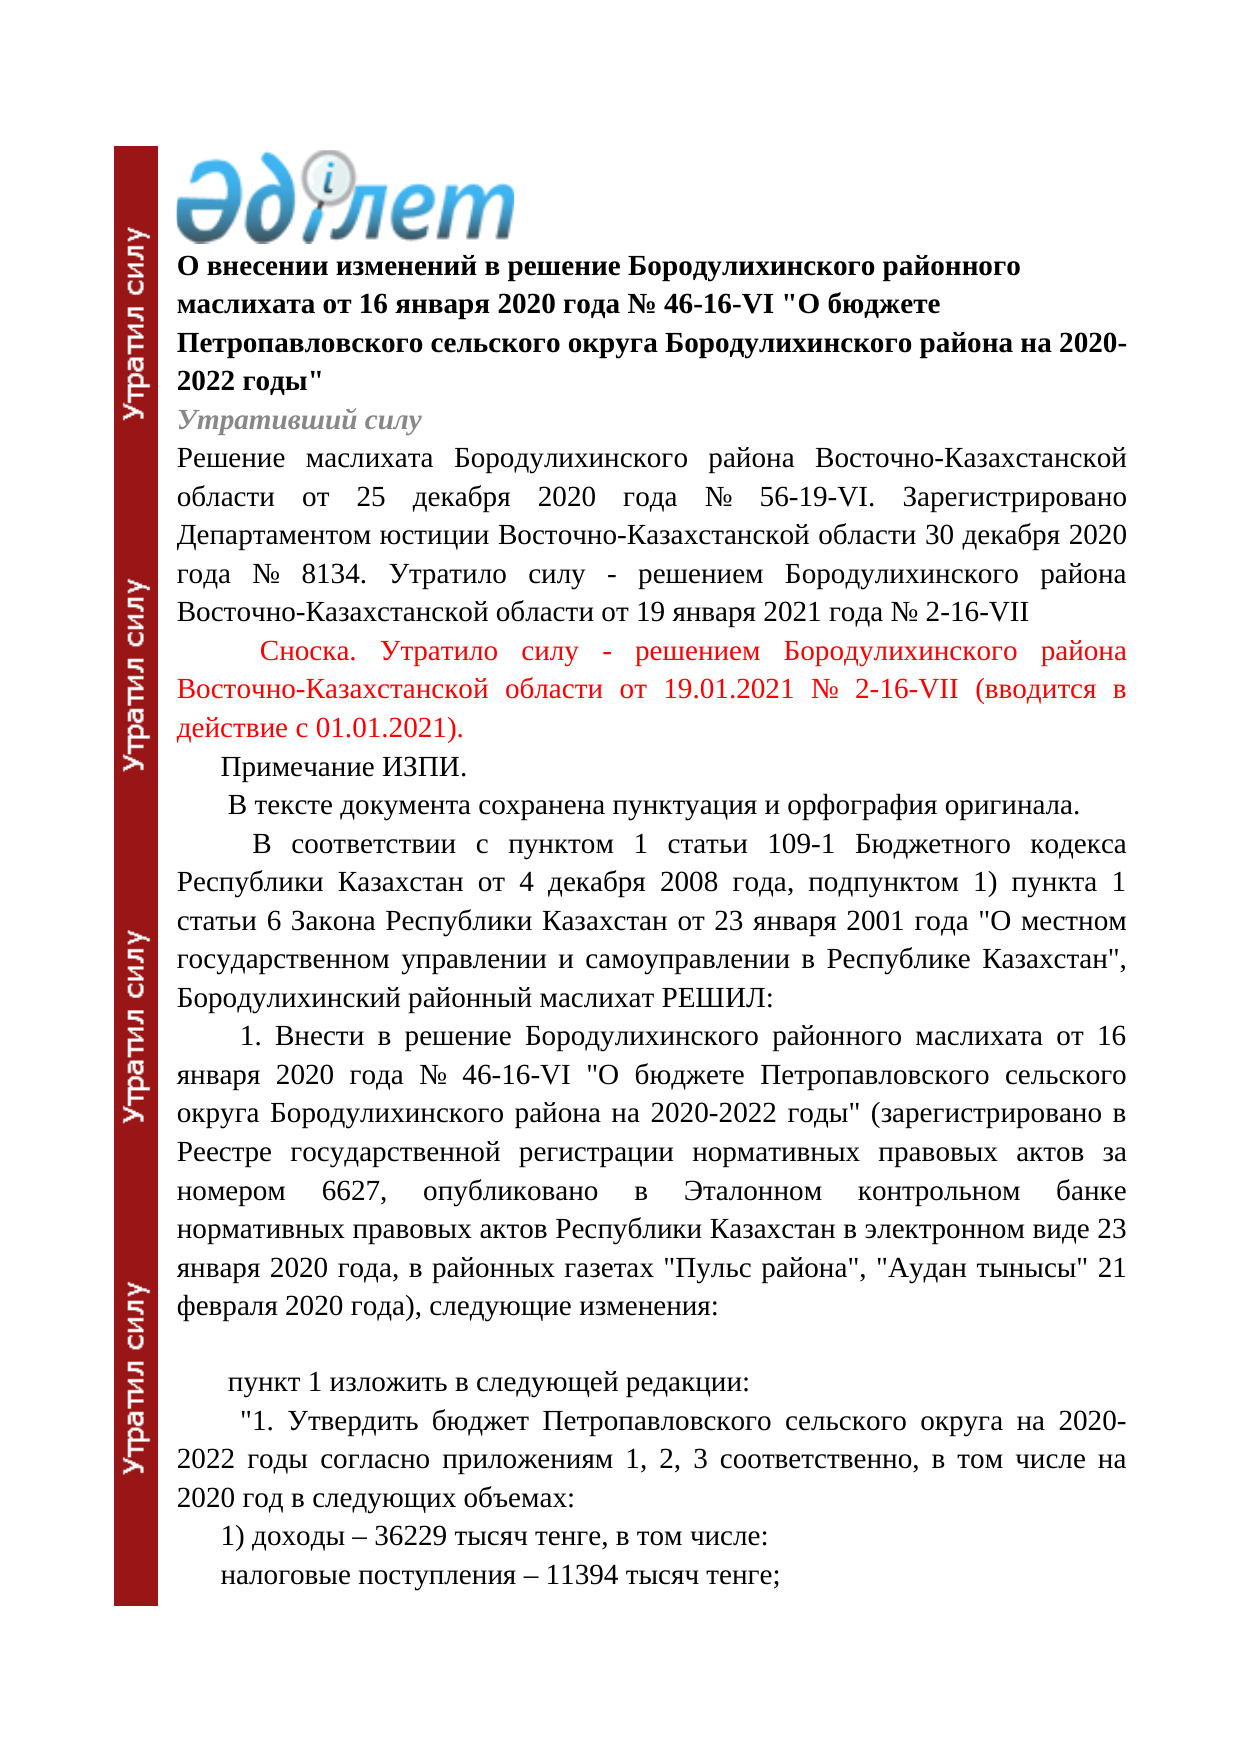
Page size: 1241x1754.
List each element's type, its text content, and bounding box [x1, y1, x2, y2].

picture [114, 782, 158, 787]
text В тексте документа сохранена пунктуация и орфография оригинала. [112, 787, 1128, 821]
text Примечание ИЗПИ. [112, 749, 1128, 782]
text "1. Утвердить бюджет Петропавловского сельского округа на 2020-2022 годы согласно приложениям 1, 2, 3 соответственно, в том числе на 2020 год в следующих объемах: [112, 1403, 1128, 1513]
picture [114, 1552, 158, 1557]
picture [176, 150, 515, 244]
text О внесении изменений в решение Бородулихинского районного маслихата от 16 января 2020 года № 46-16-VI "О бюджете Петропавловского сельского округа Бородулихинского района на 2020-2022 годы" [112, 248, 1128, 397]
text Решение маслихата Бородулихинского района Восточно-Казахстанской области от 25 декабря 2020 года № 56-19-VI. Зарегистрировано Департаментом юстиции Восточно-Казахстанской области 30 декабря 2020 года № 8134. Утратило силу - решением Бородулихинского района Восточно-Казахстанской области от 19 января 2021 года № 2-16-VII [112, 440, 1128, 628]
picture [114, 1322, 158, 1364]
picture [114, 146, 158, 248]
text налоговые поступления – 11394 тысяч тенге; [112, 1557, 1128, 1590]
picture [114, 1590, 158, 1606]
picture [114, 397, 158, 402]
picture [114, 628, 158, 633]
picture [114, 744, 158, 749]
picture [114, 435, 158, 440]
text В соответствии с пунктом 1 статьи 109-1 Бюджетного кодекса Республики Казахстан от 4 декабря 2008 года, подпунктом 1) пункта 1 статьи 6 Закона Республики Казахстан от 23 января 2001 года "О местном государственном управлении и самоуправлении в Республике Казахстан", Бородулихинский районный маслихат РЕШИЛ: [112, 826, 1128, 1013]
picture [114, 1398, 158, 1403]
text Утративший силу [112, 402, 1128, 435]
text 1. Внести в решение Бородулихинского районного маслихата от 16 января 2020 года № 46-16-VI "О бюджете Петропавловского сельского округа Бородулихинского района на 2020-2022 годы" (зарегистрировано в Реестре государственной регистрации нормативных правовых актов за номером 6627, опубликовано в Эталонном контрольном банке нормативных правовых актов Республики Казахстан в электронном виде 23 января 2020 года, в районных газетах "Пульс района", "Аудан тынысы" 21 февраля 2020 года), следующие изменения: [112, 1018, 1128, 1322]
picture [114, 1013, 158, 1018]
text Сноска. Утратило силу - решением Бородулихинского района Восточно-Казахстанской области от 19.01.2021 № 2-16-VII (вводится в действие с 01.01.2021). [112, 633, 1128, 744]
text 1) доходы – 36229 тысяч тенге, в том числе: [112, 1518, 1128, 1552]
picture [114, 1513, 158, 1518]
picture [114, 821, 158, 826]
text пункт 1 изложить в следующей редакции: [112, 1364, 1128, 1398]
